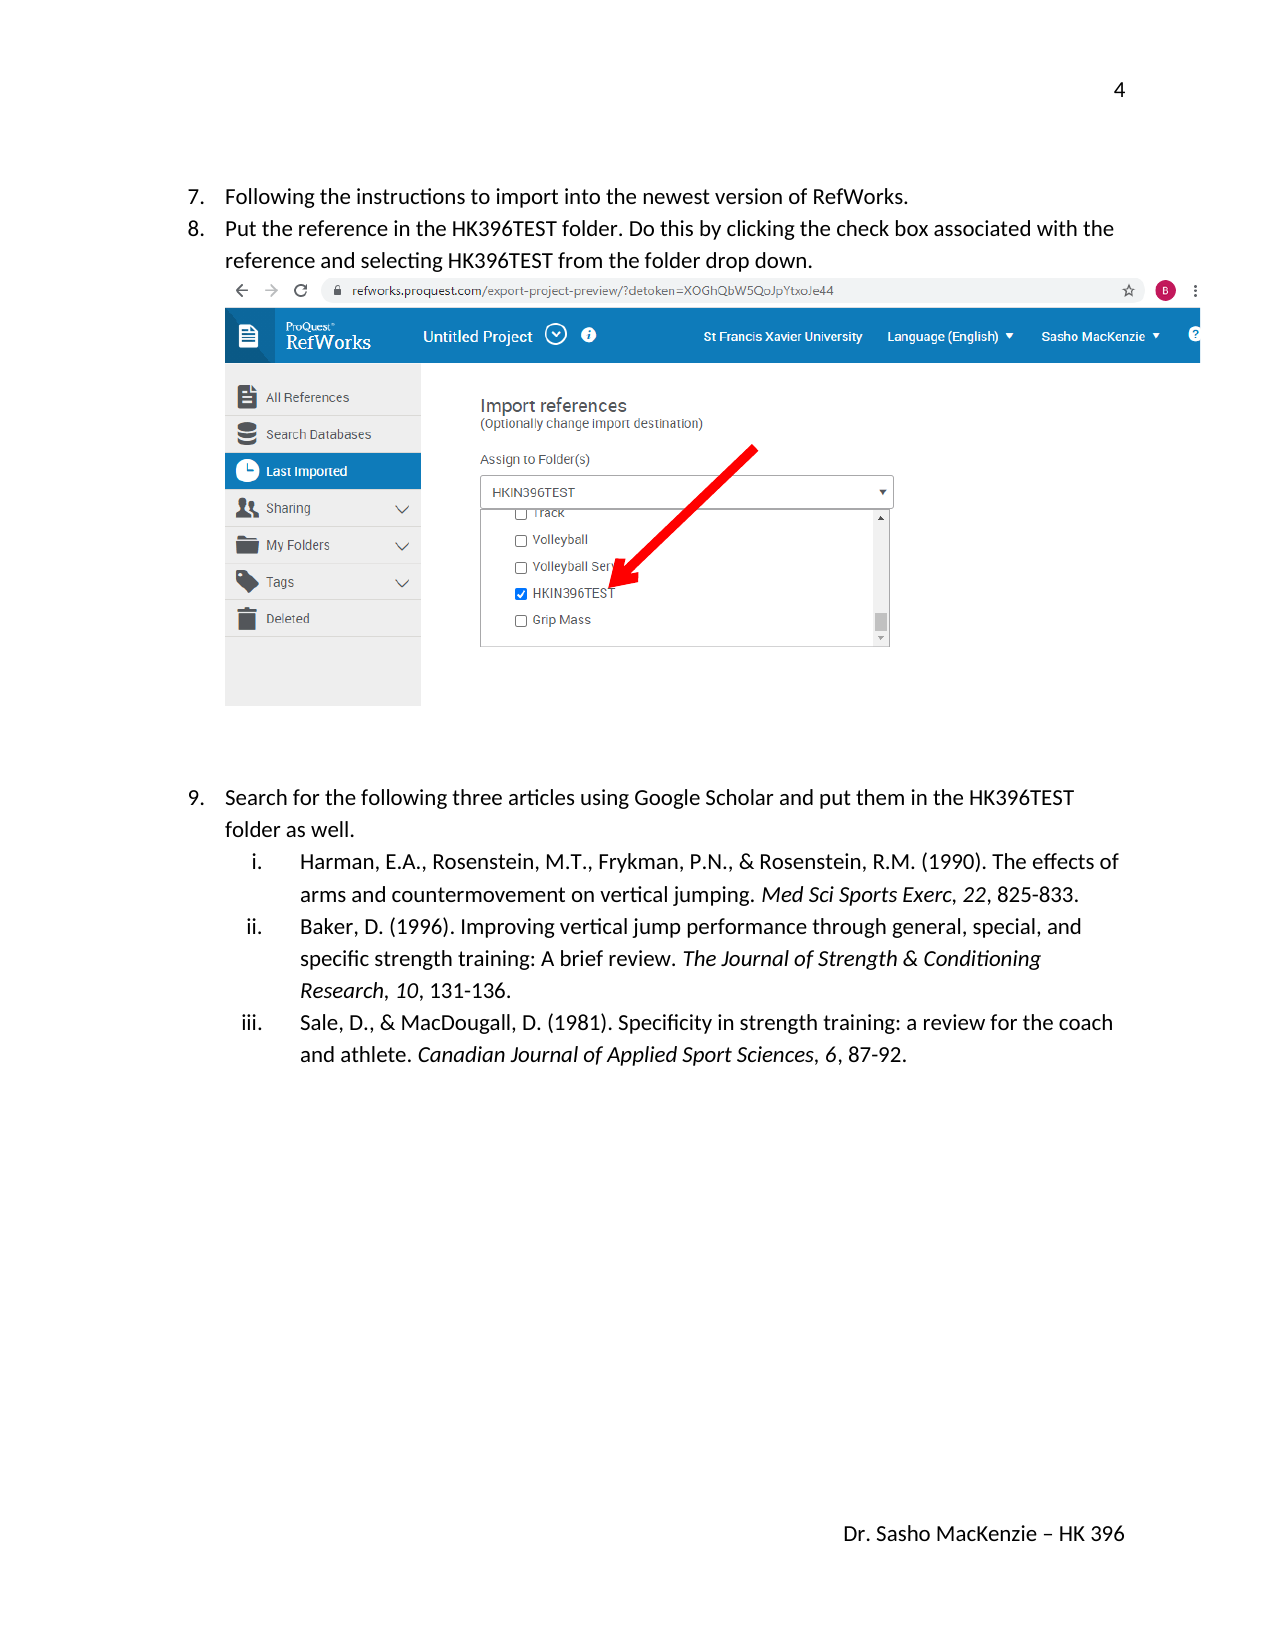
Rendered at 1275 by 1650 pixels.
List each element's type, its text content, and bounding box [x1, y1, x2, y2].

list Following the instructions to import into the newest version of RefWorks. [187, 182, 1125, 210]
list Baker, D. (1996). Improving vertical jump performance through general, special, and specific strength training: A brief review. The Journal of Strength & Conditioning Research, 10, 131-136. [262, 912, 1125, 1004]
list Harman, E.A., Rosenstein, M.T., Frykman, P.N., & Rosenstein, R.M. (1990). The effects of arms and countermovement on vertical jumping. Med Sci Sports Exerc, 22, 825-833. [262, 847, 1125, 908]
list Search for the following three articles using Google Scholar and put them in the HK396TEST folder as well. [187, 783, 1125, 843]
picture [225, 278, 1200, 706]
list Sale, D., & MacDougall, D. (1981). Specificity in strength training: a review for the coach and athlete. Canadian Journal of Applied Sport Sciences, 6, 87-92. [262, 1008, 1125, 1069]
